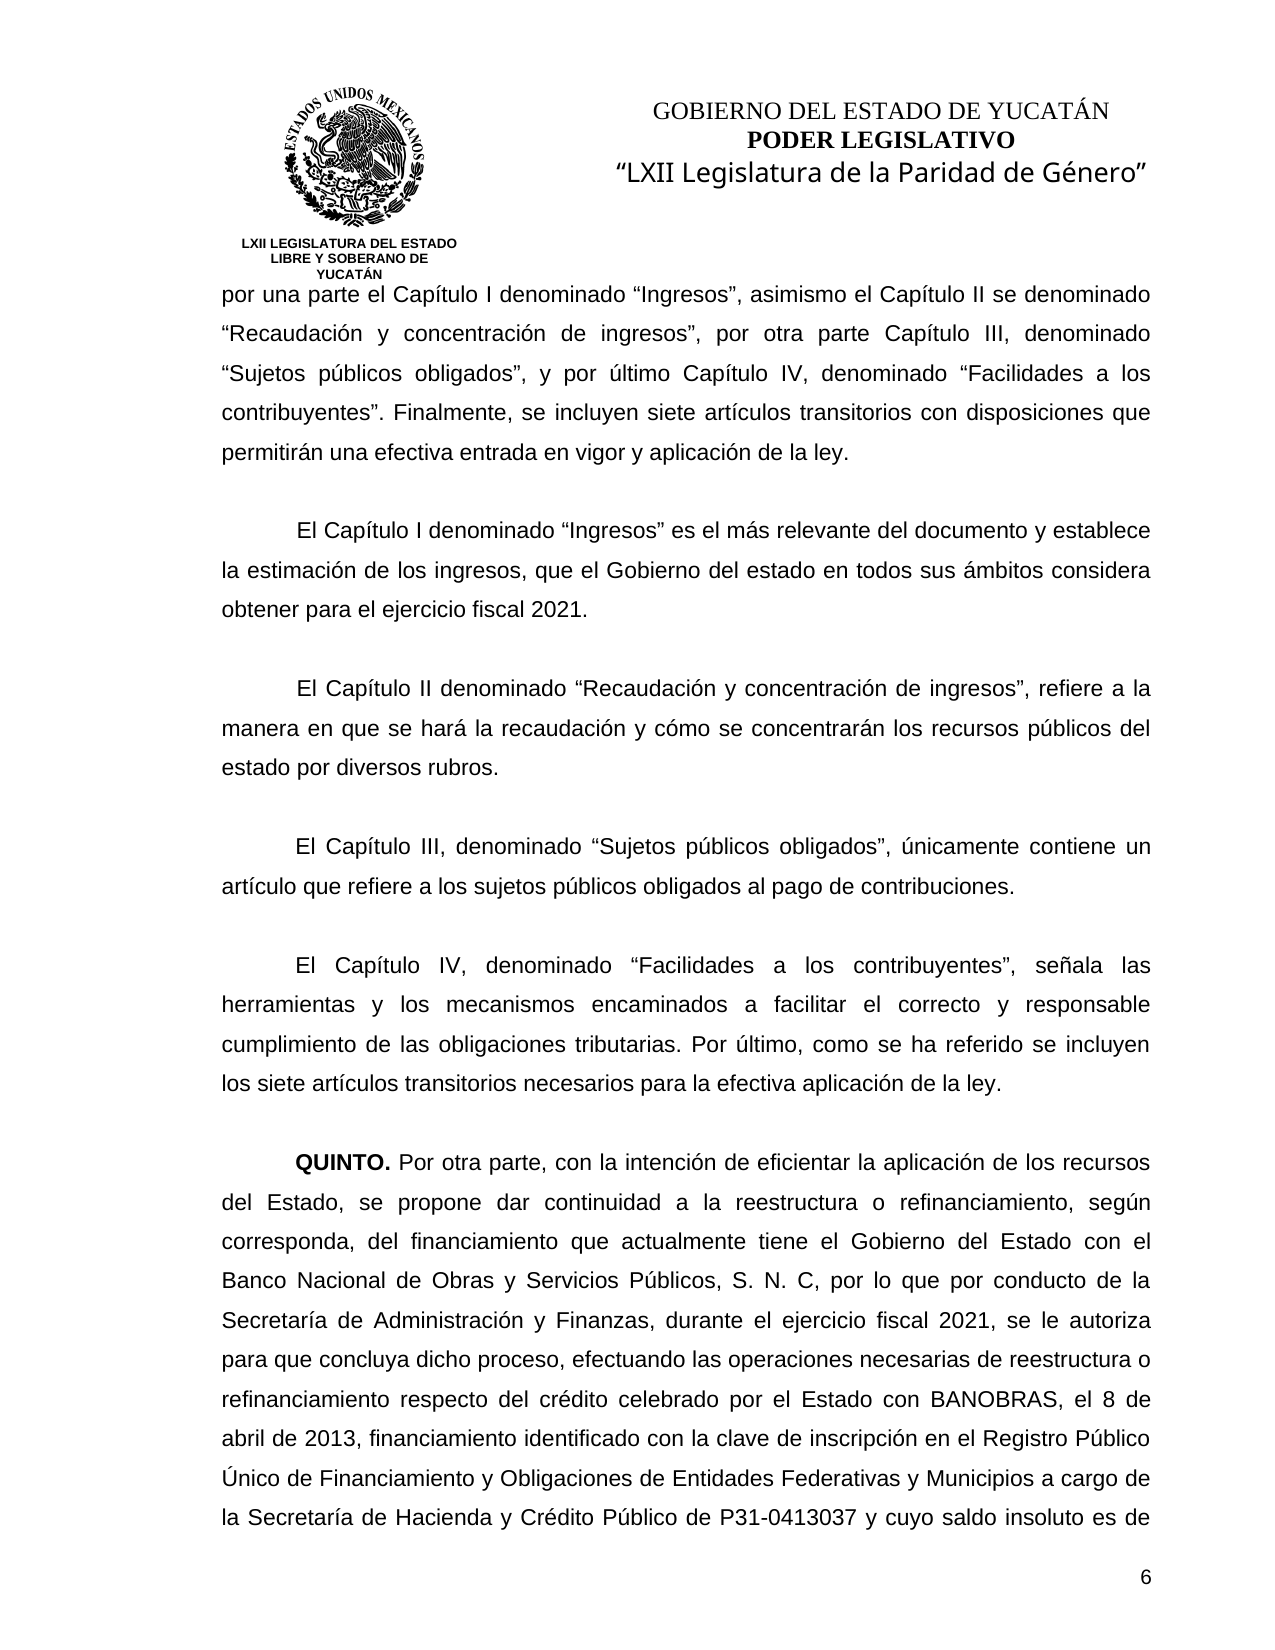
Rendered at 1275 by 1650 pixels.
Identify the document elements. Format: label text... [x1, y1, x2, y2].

text El Capítulo IV, denominado “Facilidades a los contribuyentes”, señala las herramientas y los mecanismos encaminados a facilitar el correcto y responsable cumplimiento de las obligaciones tributarias. Por último, como se ha referido se incluyen los siete artículos transitorios necesarios para la efectiva aplicación de la ley. [221, 952, 1152, 1096]
text El Capítulo III, denominado “Sujetos públicos obligados”, únicamente contiene un artículo que refiere a los sujetos públicos obligados al pago de contribuciones. [221, 833, 1152, 899]
text El Capítulo II denominado “Recaudación y concentración de ingresos”, refiere a la manera en que se hará la recaudación y cómo se concentrarán los recursos públicos del estado por diversos rubros. [221, 675, 1152, 781]
picture [250, 53, 458, 261]
text El Capítulo I denominado “Ingresos” es el más relevante del documento y establece la estimación de los ingresos, que el Gobierno del estado en todos sus ámbitos considera obtener para el ejercicio fiscal 2021. [221, 517, 1152, 623]
